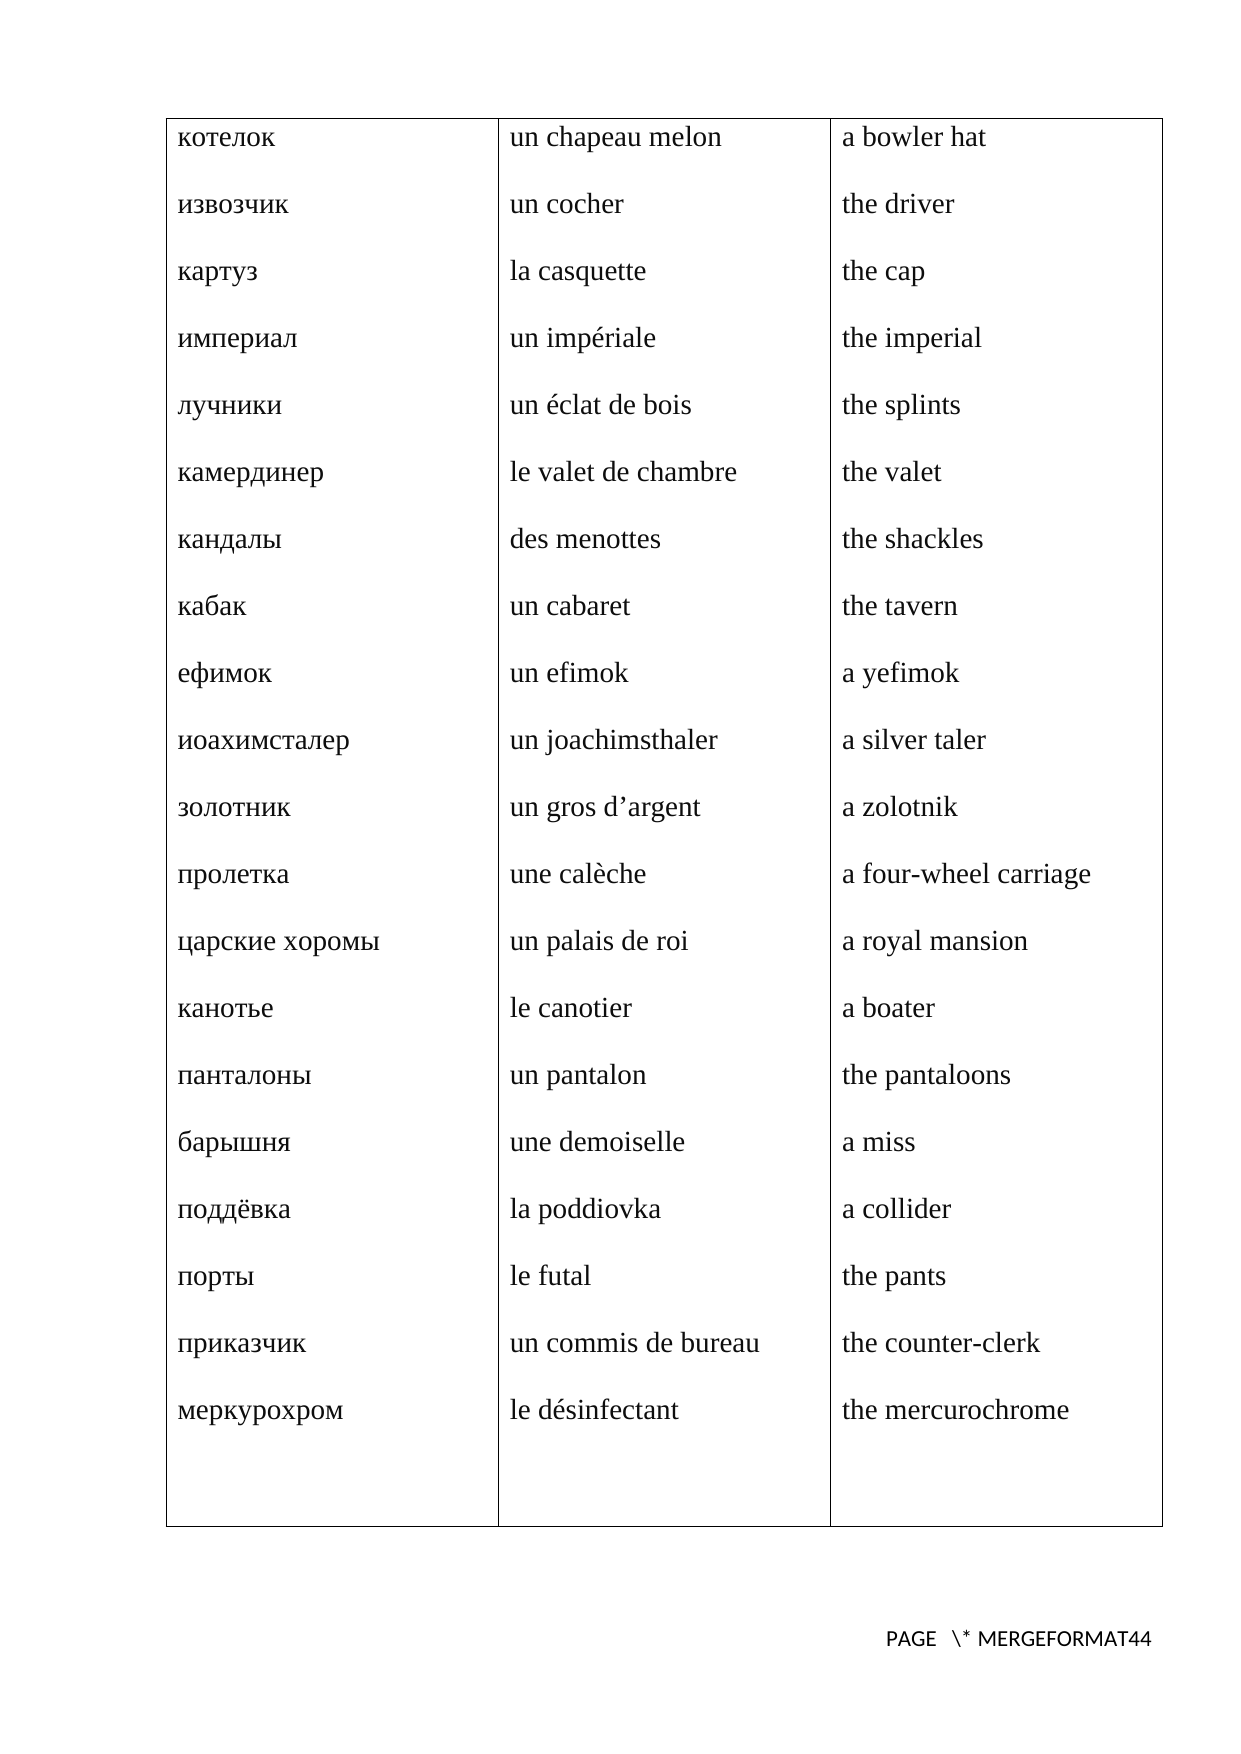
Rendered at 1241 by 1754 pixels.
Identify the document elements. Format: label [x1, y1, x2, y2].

table_cell [831, 119, 1162, 1526]
table_cell [499, 119, 830, 1526]
table_cell [167, 119, 498, 1526]
